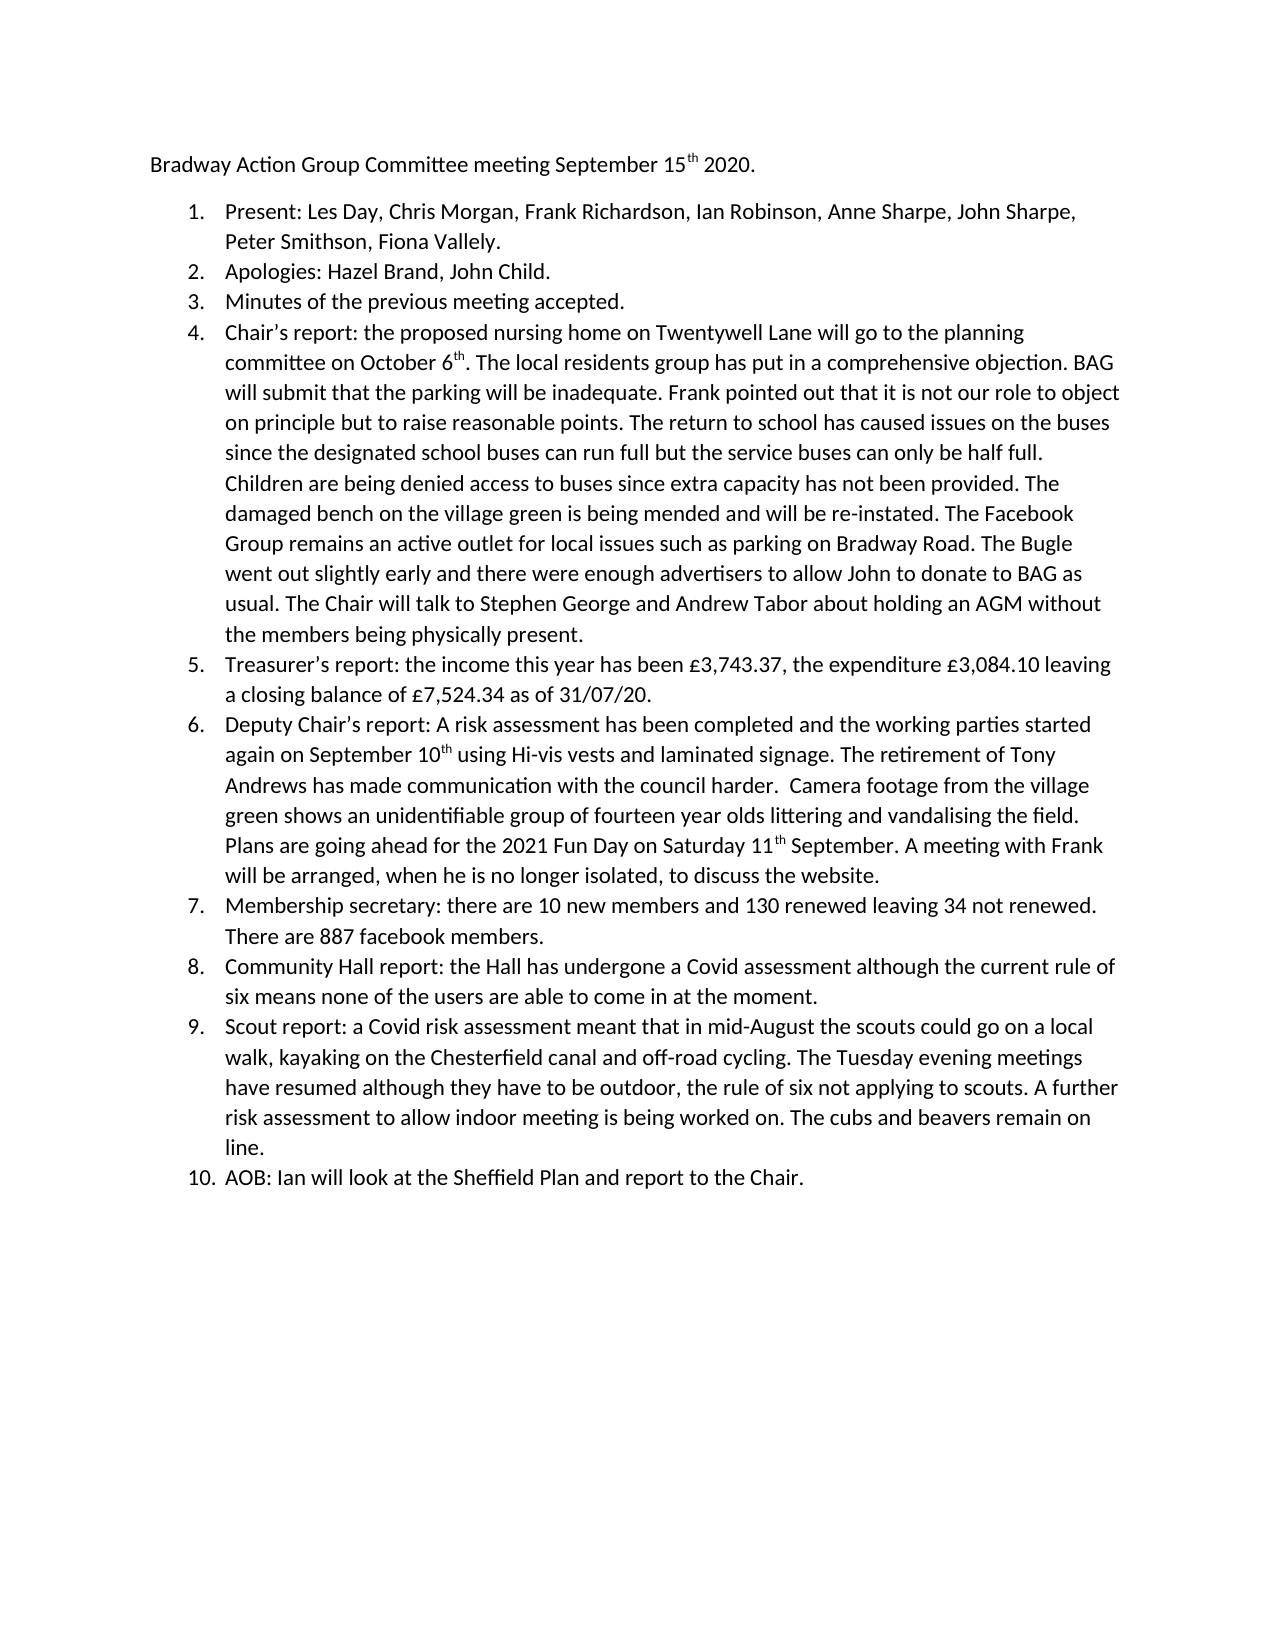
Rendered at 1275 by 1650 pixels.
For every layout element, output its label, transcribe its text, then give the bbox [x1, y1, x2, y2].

list Scout report: a Covid risk assessment meant that in mid-August the scouts could go on a local walk, kayaking on the Chesterfield canal and off-road cycling. The Tuesday evening meetings have resumed although they have to be outdoor, the rule of six not applying to scouts. A further risk assessment to allow indoor meeting is being worked on. The cubs and beavers remain on line. [187, 1012, 1125, 1161]
list Minutes of the previous meeting accepted. [187, 287, 1125, 316]
list Present: Les Day, Chris Morgan, Frank Richardson, Ian Robinson, Anne Sharpe, John Sharpe, Peter Smithson, Fiona Vallely. [187, 197, 1125, 255]
list Chair’s report: the proposed nursing home on Twentywell Lane will go to the planning committee on October 6th. The local residents group has put in a comprehensive objection. BAG will submit that the parking will be inadequate. Frank pointed out that it is not our role to object on principle but to raise reasonable points. The return to school has caused issues on the buses since the designated school buses can run full but the service buses can only be half full. Children are being denied access to buses since extra capacity has not been provided. The damaged bench on the village green is being mended and will be re-instated. The Facebook Group remains an active outlet for local issues such as parking on Bradway Road. The Bugle went out slightly early and there were enough advertisers to allow John to donate to BAG as usual. The Chair will talk to Stephen George and Andrew Tabor about holding an AGM without the members being physically present. [187, 318, 1125, 648]
list AOB: Ian will look at the Sheffield Plan and report to the Chair. [187, 1163, 1125, 1192]
list Membership secretary: there are 10 new members and 130 renewed leaving 34 not renewed. There are 887 facebook members. [187, 892, 1125, 950]
list Community Hall report: the Hall has undergone a Covid assessment although the current rule of six means none of the users are able to come in at the moment. [187, 952, 1125, 1010]
list Treasurer’s report: the income this year has been £3,743.37, the expenditure £3,084.10 leaving a closing balance of £7,524.34 as of 31/07/20. [187, 650, 1125, 708]
list Deputy Chair’s report: A risk assessment has been completed and the working parties started again on September 10th using Hi-vis vests and laminated signage. The retirement of Tony Andrews has made communication with the council harder. Camera footage from the village green shows an unidentifiable group of fourteen year olds littering and vandalising the field. Plans are going ahead for the 2021 Fun Day on Saturday 11th September. A meeting with Frank will be arranged, when he is no longer isolated, to discuss the website. [187, 710, 1125, 889]
text Bradway Action Group Committee meeting September 15th 2020. [150, 150, 1125, 178]
list Apologies: Hazel Brand, John Child. [187, 257, 1125, 285]
